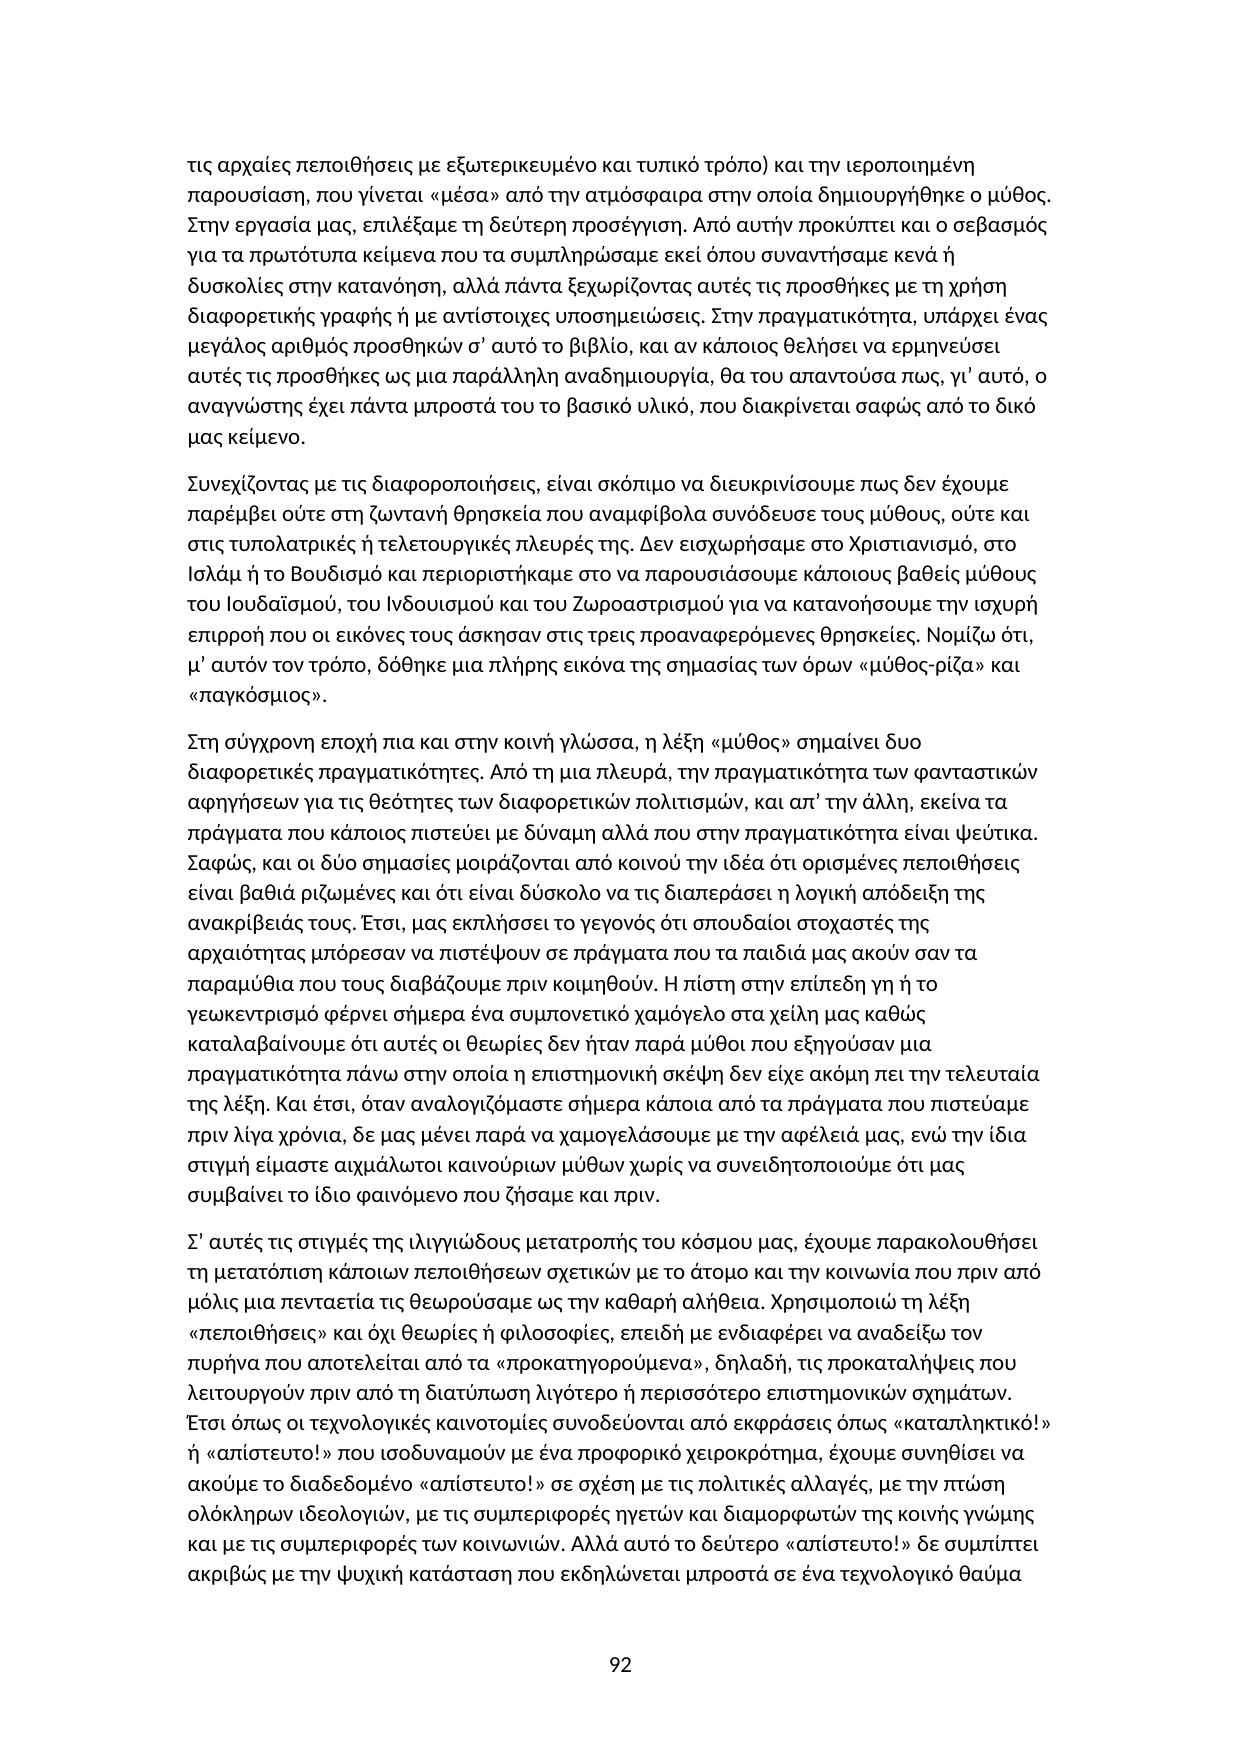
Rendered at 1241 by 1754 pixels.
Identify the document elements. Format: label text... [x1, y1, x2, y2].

text Συνεχίζοντας με τις διαφοροποιήσεις, είναι σκόπιμο να διευκρινίσουμε πως δεν έχουμε παρέμβει ούτε στη ζωντανή θρησκεία που αναμφίβολα συνόδευσε τους μύθους, ούτε και στις τυπολατρικές ή τελετουργικές πλευρές της. Δεν εισχωρήσαμε στο Χριστιανισμό, στο Ισλάμ ή το Βουδισμό και περιοριστήκαμε στο να παρουσιάσουμε κάποιους βαθείς μύθους του Ιουδαϊσμού, του Ινδουισμού και του Ζωροαστρισμού για να κατανοήσουμε την ισχυρή επιρροή που οι εικόνες τους άσκησαν στις τρεις προαναφερόμενες θρησκείες. Νομίζω ότι, μ’ αυτόν τον τρόπο, δόθηκε μια πλήρης εικόνα της σημασίας των όρων «μύθος-ρίζα» και «παγκόσμιος». [187, 469, 1053, 708]
text Στη σύγχρονη εποχή πια και στην κοινή γλώσσα, η λέξη «μύθος» σημαίνει δυο διαφορετικές πραγματικότητες. Από τη μια πλευρά, την πραγματικότητα των φανταστικών αφηγήσεων για τις θεότητες των διαφορετικών πολιτισμών, και απ’ την άλλη, εκείνα τα πράγματα που κάποιος πιστεύει με δύναμη αλλά που στην πραγματικότητα είναι ψεύτικα. Σαφώς, και οι δύο σημασίες μοιράζονται από κοινού την ιδέα ότι ορισμένες πεποιθήσεις είναι βαθιά ριζωμένες και ότι είναι δύσκολο να τις διαπεράσει η λογική απόδειξη της ανακρίβειάς τους. Έτσι, μας εκπλήσσει το γεγονός ότι σπουδαίοι στοχαστές της αρχαιότητας μπόρεσαν να πιστέψουν σε πράγματα που τα παιδιά μας ακούν σαν τα παραμύθια που τους διαβάζουμε πριν κοιμηθούν. Η πίστη στην επίπεδη γη ή το γεωκεντρισμό φέρνει σήμερα ένα συμπονετικό χαμόγελο στα χείλη μας καθώς καταλαβαίνουμε ότι αυτές οι θεωρίες δεν ήταν παρά μύθοι που εξηγούσαν μια πραγματικότητα πάνω στην οποία η επιστημονική σκέψη δεν είχε ακόμη πει την τελευταία της λέξη. Και έτσι, όταν αναλογιζόμαστε σήμερα κάποια από τα πράγματα που πιστεύαμε πριν λίγα χρόνια, δε μας μένει παρά να χαμογελάσουμε με την αφέλειά μας, ενώ την ίδια στιγμή είμαστε αιχμάλωτοι καινούριων μύθων χωρίς να συνειδητοποιούμε ότι μας συμβαίνει το ίδιο φαινόμενο που ζήσαμε και πριν. [187, 727, 1053, 1208]
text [187, 1227, 1053, 1587]
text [187, 150, 1053, 450]
